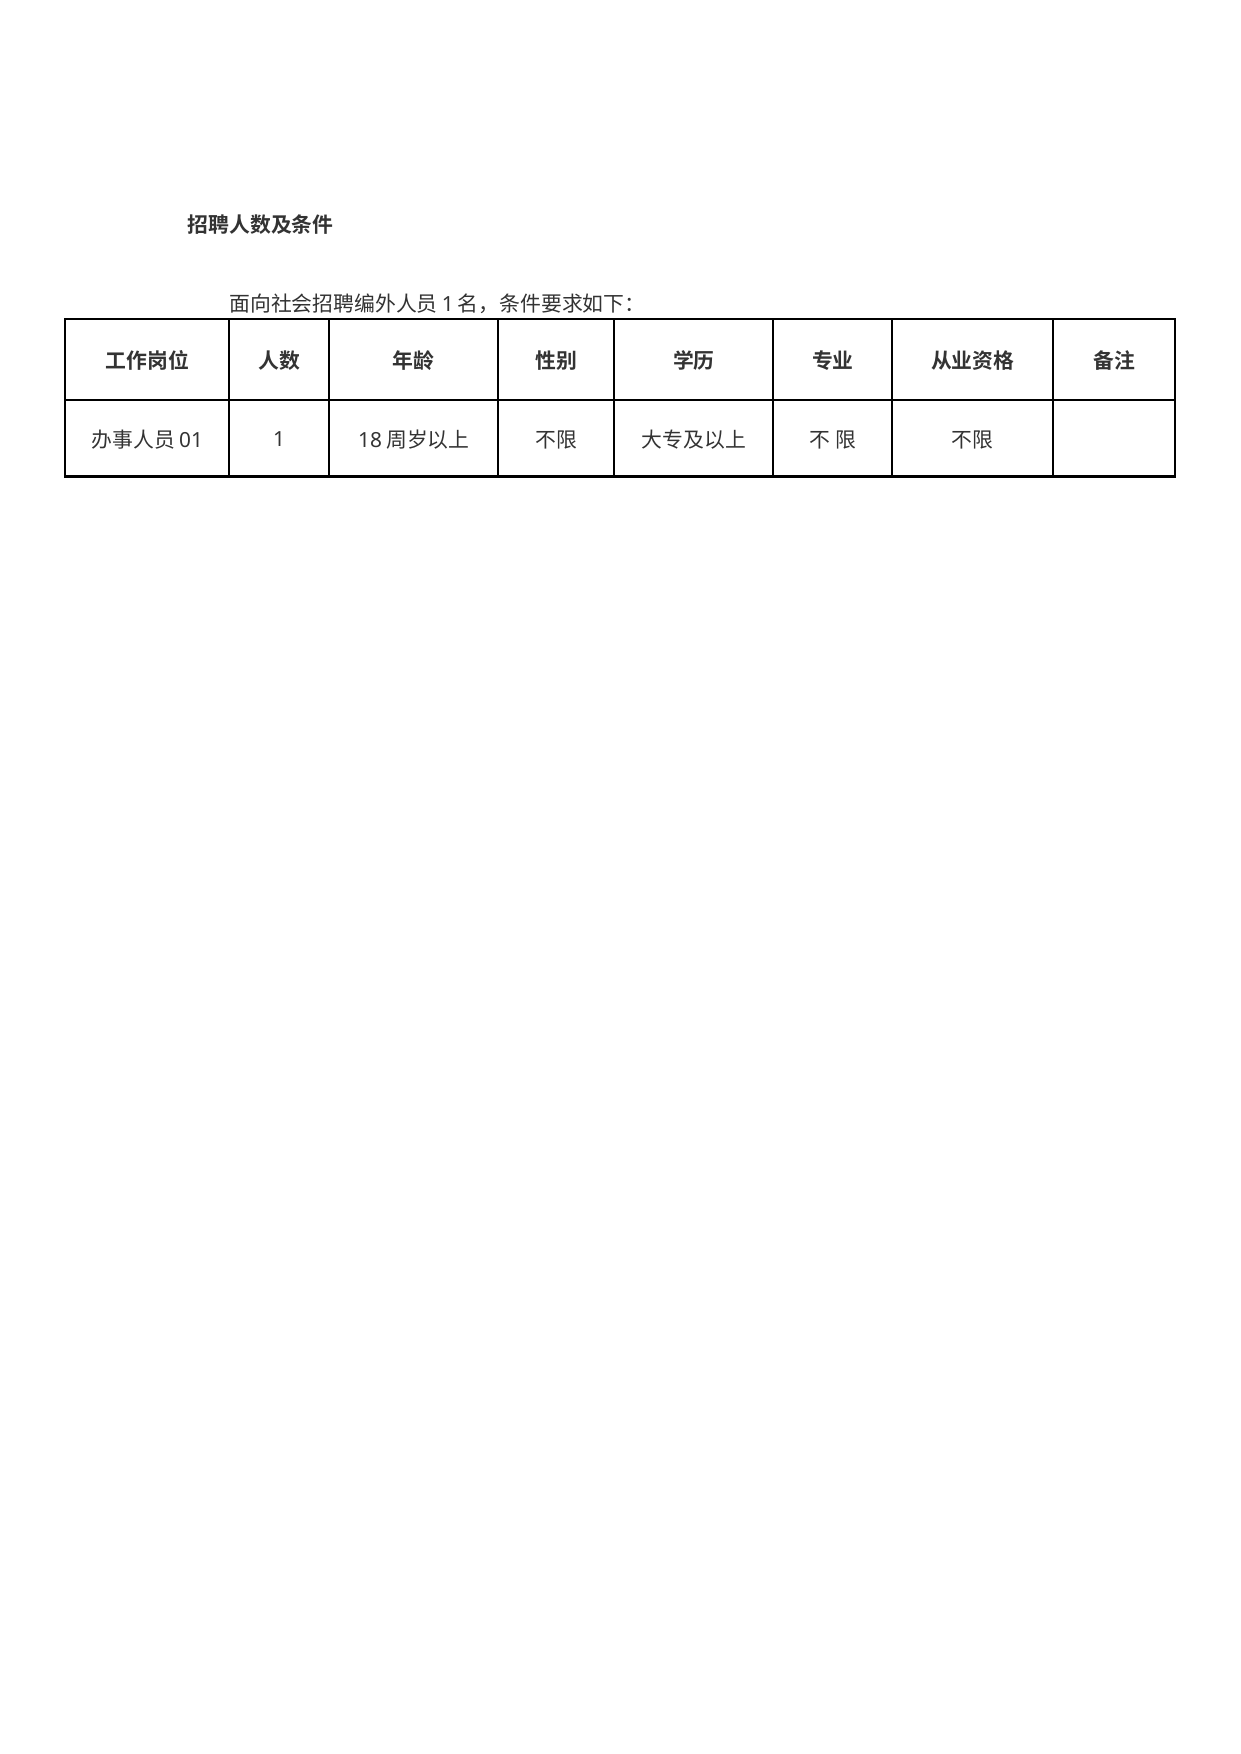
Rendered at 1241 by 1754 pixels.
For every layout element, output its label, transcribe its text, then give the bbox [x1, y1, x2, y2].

table_cell 不限 [893, 401, 1052, 475]
table_header 性别 [499, 320, 613, 398]
table_cell [1054, 401, 1174, 475]
table_cell 办事人员01 [66, 401, 228, 475]
table_header 年龄 [330, 320, 497, 398]
table_header 备注 [1054, 320, 1174, 398]
table_header 学历 [615, 320, 772, 398]
table_header 专业 [774, 320, 891, 398]
table_header 从业资格 [893, 320, 1052, 398]
text 招聘人数及条件 [187, 208, 1053, 240]
table_cell 18周岁以上 [330, 401, 497, 475]
table_header 人数 [230, 320, 328, 398]
table_header 工作岗位 [66, 320, 228, 398]
table_cell 1 [230, 401, 328, 475]
table_cell 不 限 [774, 401, 891, 475]
text 面向社会招聘编外人员1名，条件要求如下： [187, 286, 1053, 318]
table_cell 大专及以上 [615, 401, 772, 475]
table_cell 不限 [499, 401, 613, 475]
